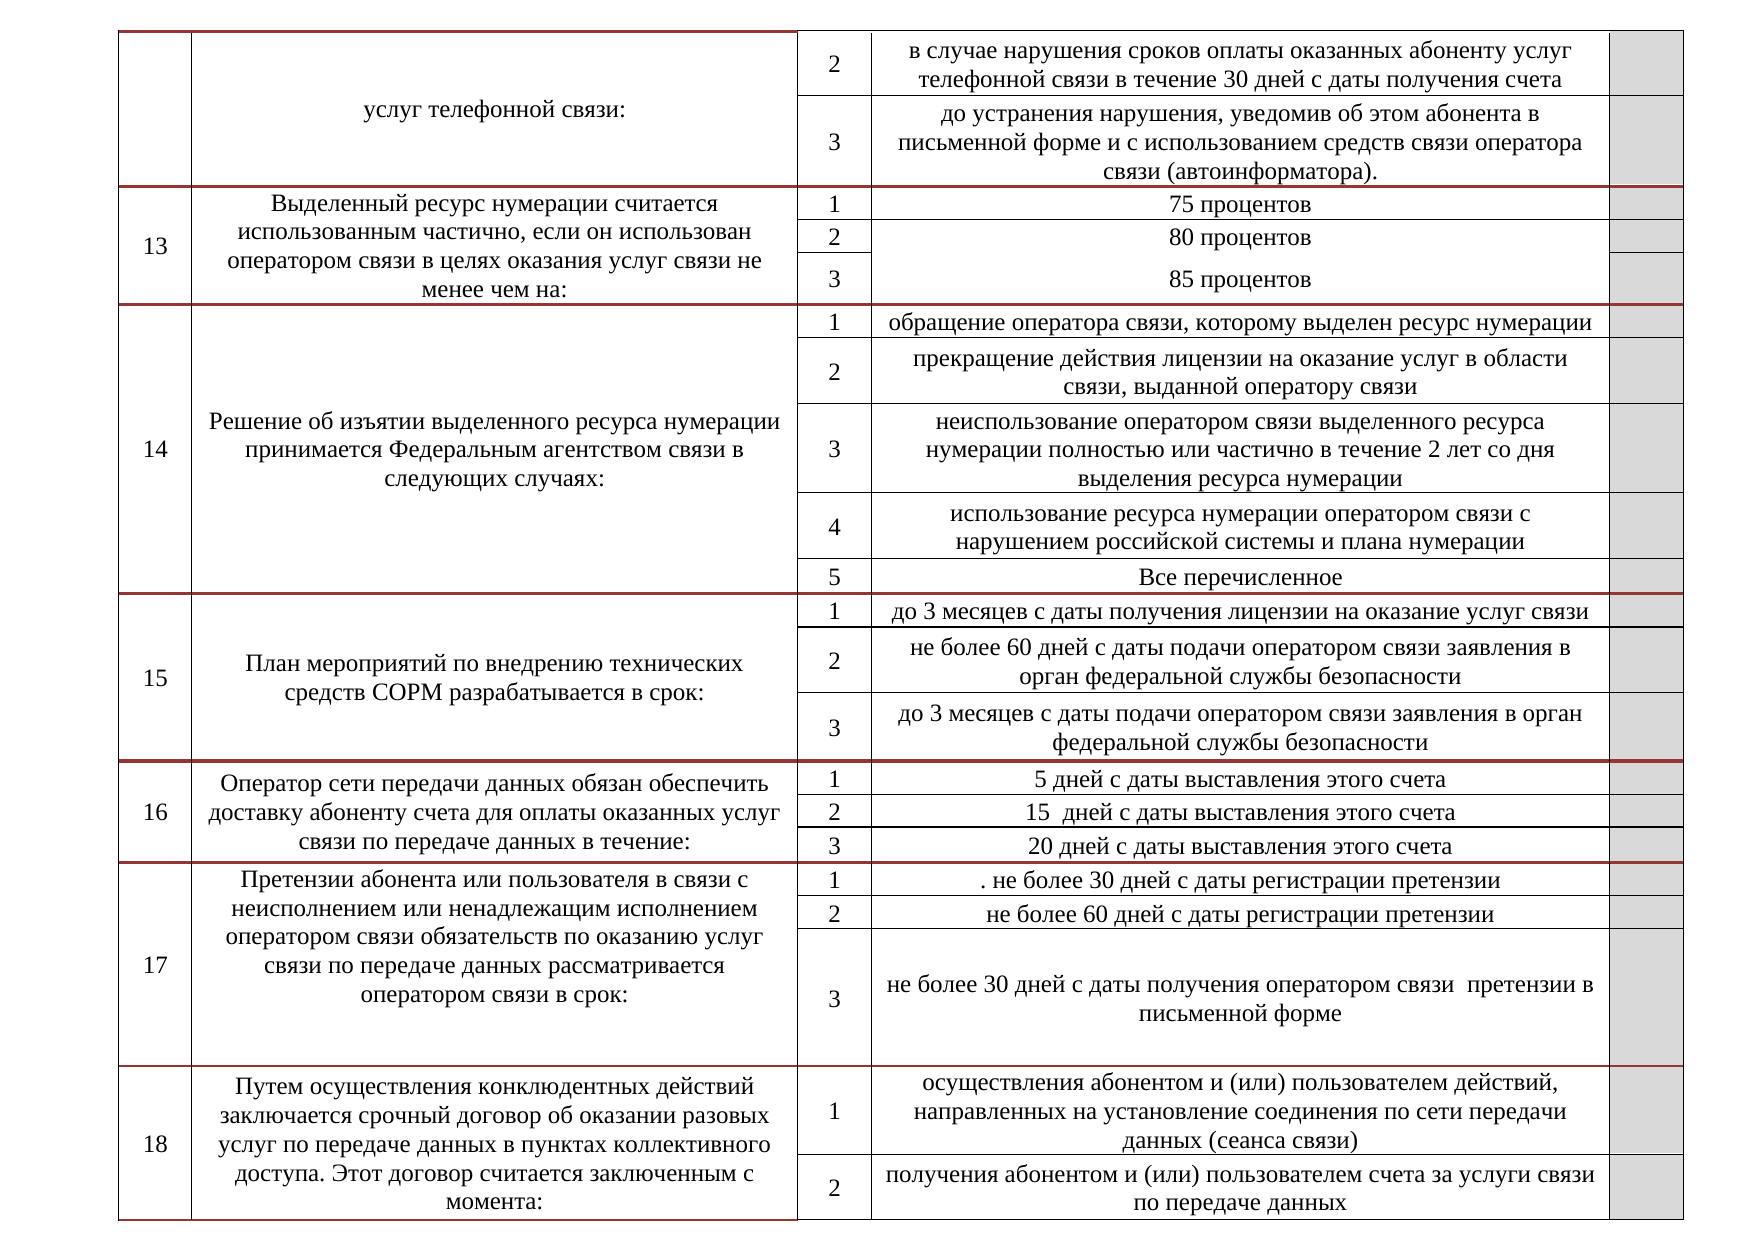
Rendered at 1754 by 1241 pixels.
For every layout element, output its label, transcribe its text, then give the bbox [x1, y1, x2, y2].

table_cell 5 [798, 559, 871, 592]
table_cell 3 [798, 96, 871, 184]
table_cell обращение оператора связи, которому выделен ресурс нумерации [872, 306, 1609, 337]
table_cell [192, 33, 797, 184]
table_cell [1610, 628, 1683, 692]
table_cell 1 [798, 306, 871, 337]
table_cell Оператор сети передачи данных обязан обеспечить доставку абоненту счета для оплаты оказанных услуг связи по передаче данных в течение: [192, 763, 797, 861]
table_cell План мероприятий по внедрению технических средств СОРМ разрабатывается в срок: [192, 595, 797, 759]
table_cell [1610, 1067, 1683, 1153]
table_cell Претензии абонента или пользователя в связи с неисполнением или ненадлежащим исполнением оператором связи обязательств по оказанию услуг связи по передаче данных рассматривается оператором связи в срок: [192, 864, 797, 1065]
table_cell 2 [798, 1155, 871, 1219]
table_cell 2 [798, 795, 871, 826]
table_cell . не более 30 дней с даты регистрации претензии [872, 864, 1609, 895]
table_cell прекращение действия лицензии на оказание услуг в области связи, выданной оператору связи [872, 338, 1609, 403]
table_cell [1610, 31, 1683, 95]
table_cell 1 [798, 1067, 871, 1153]
table_cell не более 60 дней с даты регистрации претензии [872, 896, 1609, 928]
table_cell [1610, 795, 1683, 826]
table_cell 15 [119, 595, 191, 759]
table_cell 14 [119, 306, 191, 592]
table_cell 3 [798, 693, 871, 759]
table_cell 2 [798, 220, 871, 252]
table_cell до устранения нарушения, уведомив об этом абонента в письменной форме и с использованием средств связи оператора связи (автоинформатора). [872, 96, 1609, 184]
table_cell [1610, 220, 1683, 252]
table_cell [1610, 693, 1683, 759]
table_cell не более 30 дней с даты получения оператором связи претензии в письменной форме [872, 929, 1609, 1065]
table_cell 16 [119, 763, 191, 861]
table_cell [1610, 253, 1683, 303]
table_cell 1 [798, 763, 871, 794]
table_cell 3 [798, 253, 871, 303]
table_cell [1610, 763, 1683, 794]
table_cell [1610, 595, 1683, 626]
table_cell 15 дней с даты выставления этого счета [872, 795, 1609, 826]
table_cell [1610, 559, 1683, 592]
table_cell получения абонентом и (или) пользователем счета за услуги связи по передаче данных [872, 1155, 1609, 1219]
table_cell [1610, 864, 1683, 895]
table_cell 3 [798, 404, 871, 492]
table_cell до 3 месяцев с даты подачи оператором связи заявления в орган федеральной службы безопасности [872, 693, 1609, 759]
table_cell 80 процентов [872, 220, 1609, 252]
table_cell 17 [119, 864, 191, 1065]
table_cell 1 [798, 595, 871, 626]
table_cell 1 [798, 188, 871, 219]
table_cell 4 [798, 493, 871, 558]
table_cell 18 [119, 1067, 191, 1219]
table_cell [1610, 96, 1683, 184]
table_cell до 3 месяцев с даты получения лицензии на оказание услуг связи [872, 595, 1609, 626]
table_cell 5 дней с даты выставления этого счета [872, 763, 1609, 794]
table_cell не более 60 дней с даты подачи оператором связи заявления в орган федеральной службы безопасности [872, 628, 1609, 692]
table_cell Все перечисленное [872, 559, 1609, 592]
table_cell [1610, 338, 1683, 403]
table_cell 20 дней с даты выставления этого счета [872, 828, 1609, 861]
table_cell 3 [798, 929, 871, 1065]
table_cell в случае нарушения сроков оплаты оказанных абоненту услуг телефонной связи в течение 30 дней с даты получения счета [871, 31, 1609, 95]
table_cell 2 [798, 628, 871, 692]
table_cell [1610, 929, 1683, 1065]
table_cell [1610, 1155, 1683, 1219]
table_cell 2 [798, 896, 871, 928]
table_cell 2 [798, 31, 871, 95]
table_cell [1610, 188, 1683, 219]
table_cell [1610, 896, 1683, 928]
table_cell осуществления абонентом и (или) пользователем действий, направленных на установление соединения по сети передачи данных (сеанса связи) [872, 1067, 1609, 1153]
table_cell [1610, 404, 1683, 492]
table_cell Выделенный ресурс нумерации считается использованным частично, если он использован оператором связи в целях оказания услуг связи не менее чем на: [192, 188, 797, 303]
table_cell неиспользование оператором связи выделенного ресурса нумерации полностью или частично в течение 2 лет со дня выделения ресурса нумерации [872, 404, 1609, 492]
table_cell 75 процентов [872, 188, 1609, 219]
table_cell 85 процентов [872, 252, 1609, 303]
table_cell [1610, 828, 1683, 861]
table_cell [1610, 306, 1683, 337]
table_cell Решение об изъятии выделенного ресурса нумерации принимается Федеральным агентством связи в следующих случаях: [192, 306, 797, 592]
table_cell 3 [798, 828, 871, 861]
table_cell 13 [119, 188, 191, 303]
table_cell [1610, 493, 1683, 558]
table_cell 2 [798, 338, 871, 403]
table_cell 12 [119, 33, 191, 184]
table_cell 1 [798, 864, 871, 895]
table_cell Путем осуществления конклюдентных действий заключается срочный договор об оказании разовых услуг по передаче данных в пунктах коллективного доступа. Этот договор считается заключенным с момента: [192, 1067, 797, 1219]
table_cell использование ресурса нумерации оператором связи с нарушением российской системы и плана нумерации [872, 493, 1609, 558]
